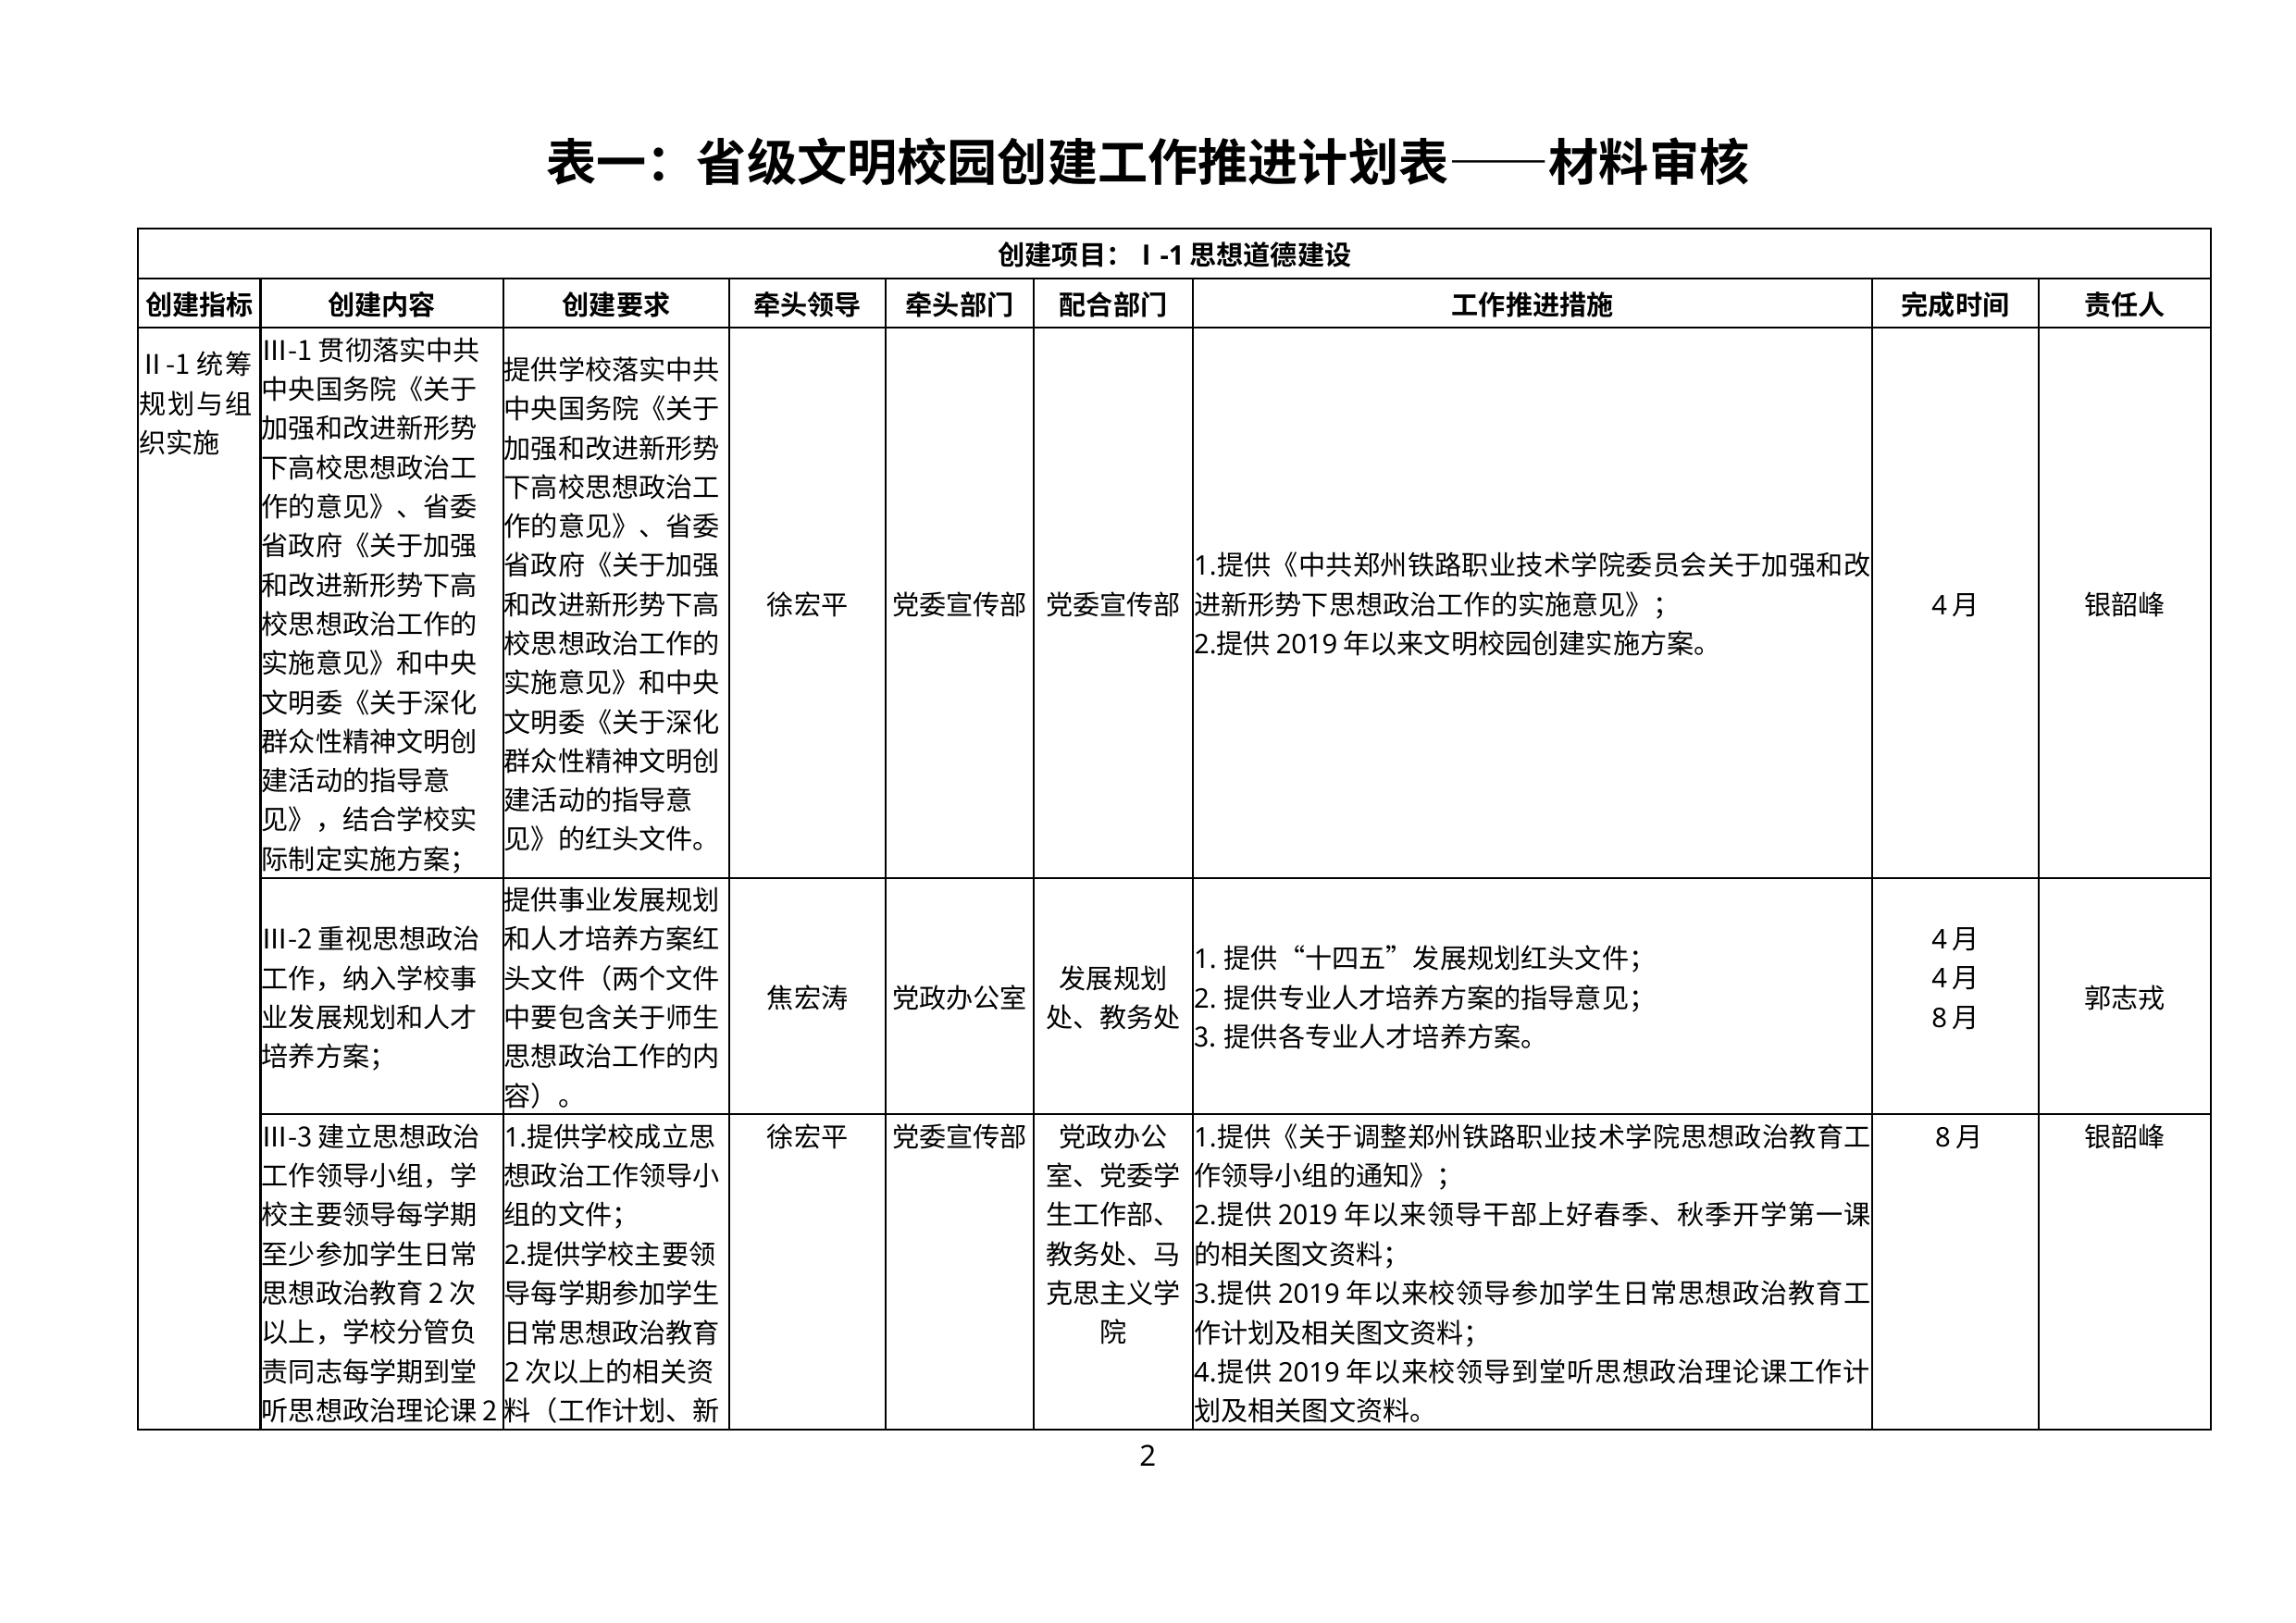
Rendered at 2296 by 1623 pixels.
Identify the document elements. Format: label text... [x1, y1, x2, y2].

table_cell 银韶峰 [2040, 1115, 2210, 1429]
table_cell 4月 4月 8月 [1873, 879, 2038, 1113]
table_cell 工作推进措施 [1194, 279, 1871, 327]
table_cell 牵头领导 [730, 279, 885, 327]
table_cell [262, 1115, 503, 1429]
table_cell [504, 1115, 728, 1429]
table_cell 配合部门 [1035, 279, 1192, 327]
table_cell 1.提供《中共郑州铁路职业技术学院委员会关于加强和改进新形势下思想政治工作的实施意见》； 2.提供2019年以来文明校园创建实施方案。 [1194, 328, 1871, 876]
table_cell 徐宏平 [730, 328, 885, 876]
table_cell 徐宏平 [730, 1115, 885, 1429]
table_cell 提供学校落实中共中央国务院《关于加强和改进新形势下高校思想政治工作的意见》、省委省政府《关于加强和改进新形势下高校思想政治工作的实施意见》和中央文明委《关于深化群众性精神文明创建活动的指导意见》的红头文件。 [504, 328, 728, 876]
table_cell 创建内容 [262, 279, 503, 327]
text 表一：省级文明校园创建工作推进计划表——材料审核 [139, 123, 2156, 195]
table_cell 创建指标 [139, 279, 259, 327]
table_cell 党委宣传部 [1035, 328, 1192, 876]
table_cell 银韶峰 [2040, 328, 2210, 876]
table_cell 党政办公室 [887, 879, 1033, 1113]
table_cell 创建要求 [504, 279, 728, 327]
table_cell Ⅱ-1统筹规划与组织实施 [139, 328, 259, 1429]
table_cell 4月 [1873, 328, 2038, 876]
table_cell 责任人 [2040, 279, 2210, 327]
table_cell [1194, 1115, 1871, 1429]
table_cell 牵头部门 [887, 279, 1033, 327]
table_cell 焦宏涛 [730, 879, 885, 1113]
table_cell 提供“十四五”发展规划红头文件； 提供专业人才培养方案的指导意见； 提供各专业人才培养方案。 [1194, 879, 1871, 1113]
table_cell 发展规划处、教务处 [1035, 879, 1192, 1113]
table_cell Ⅲ-2重视思想政治工作，纳入学校事业发展规划和人才培养方案； [262, 879, 503, 1113]
table_cell 8月 [1873, 1115, 2038, 1429]
table_cell Ⅲ-1贯彻落实中共中央国务院《关于加强和改进新形势下高校思想政治工作的意见》、省委省政府《关于加强和改进新形势下高校思想政治工作的实施意见》和中央文明委《关于深化群众性精神文明创建活动的指导意见》，结合学校实际制定实施方案； [262, 328, 503, 876]
table_cell 郭志戎 [2040, 879, 2210, 1113]
table_cell 党委宣传部 [887, 328, 1033, 876]
table_header 创建项目：Ⅰ-1思想道德建设 [139, 229, 2210, 277]
table_cell 完成时间 [1873, 279, 2038, 327]
table_cell 提供事业发展规划和人才培养方案红头文件（两个文件中要包含关于师生思想政治工作的内容）。 [504, 879, 728, 1113]
table_cell 党政办公室、党委学生工作部、教务处、马克思主义学院 [1035, 1115, 1192, 1429]
table_cell 党委宣传部 [887, 1115, 1033, 1429]
